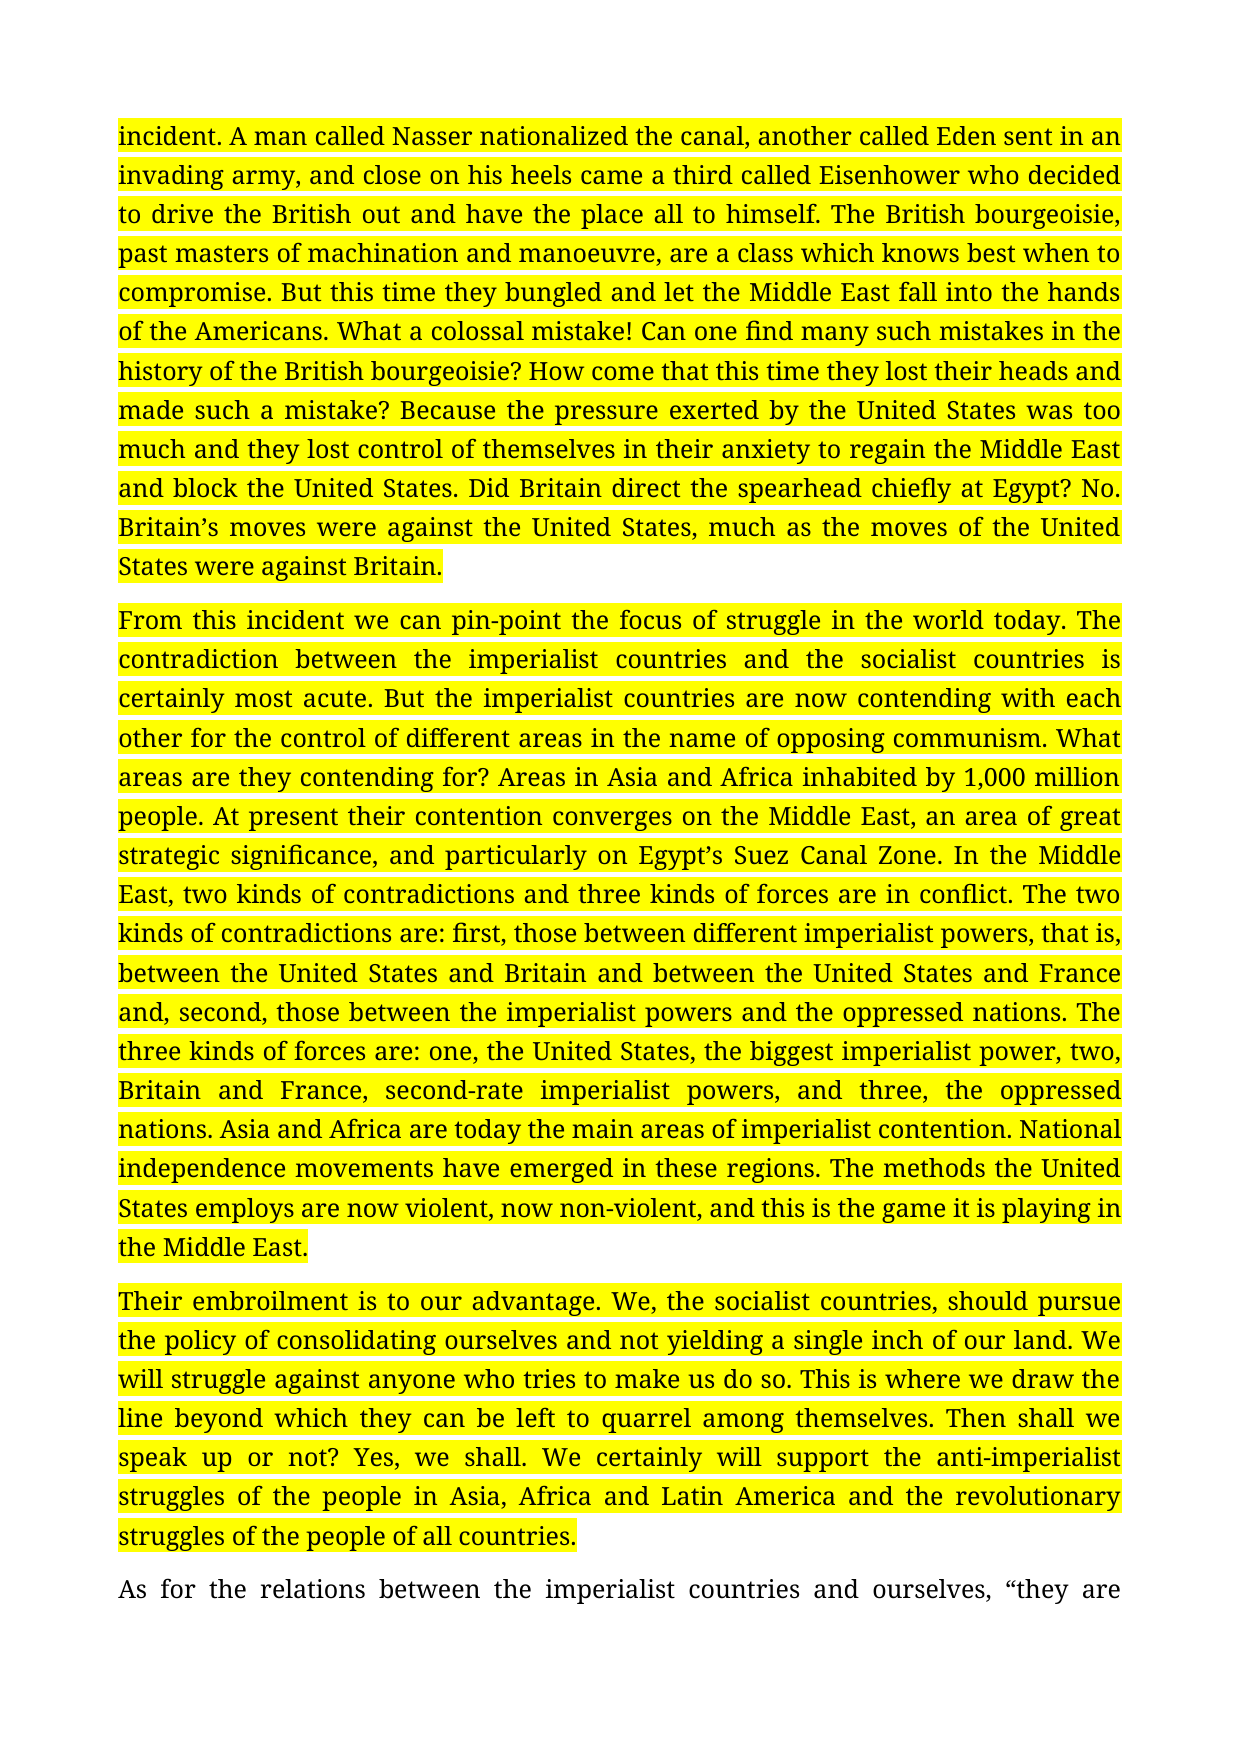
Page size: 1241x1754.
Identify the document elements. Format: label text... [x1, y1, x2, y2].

text Their embroilment is to our advantage. We, the socialist countries, should pursue the policy of consolidating ourselves and not yielding a single inch of our land. We will struggle against anyone who tries to make us do so. This is where we draw the line beyond which they can be left to quarrel among themselves. Then shall we speak up or not? Yes, we shall. We certainly will support the anti-imperialist struggles of the people in Asia, Africa and Latin America and the revolutionary struggles of the people of all countries. [118, 1513, 1122, 1552]
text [118, 1572, 1122, 1606]
